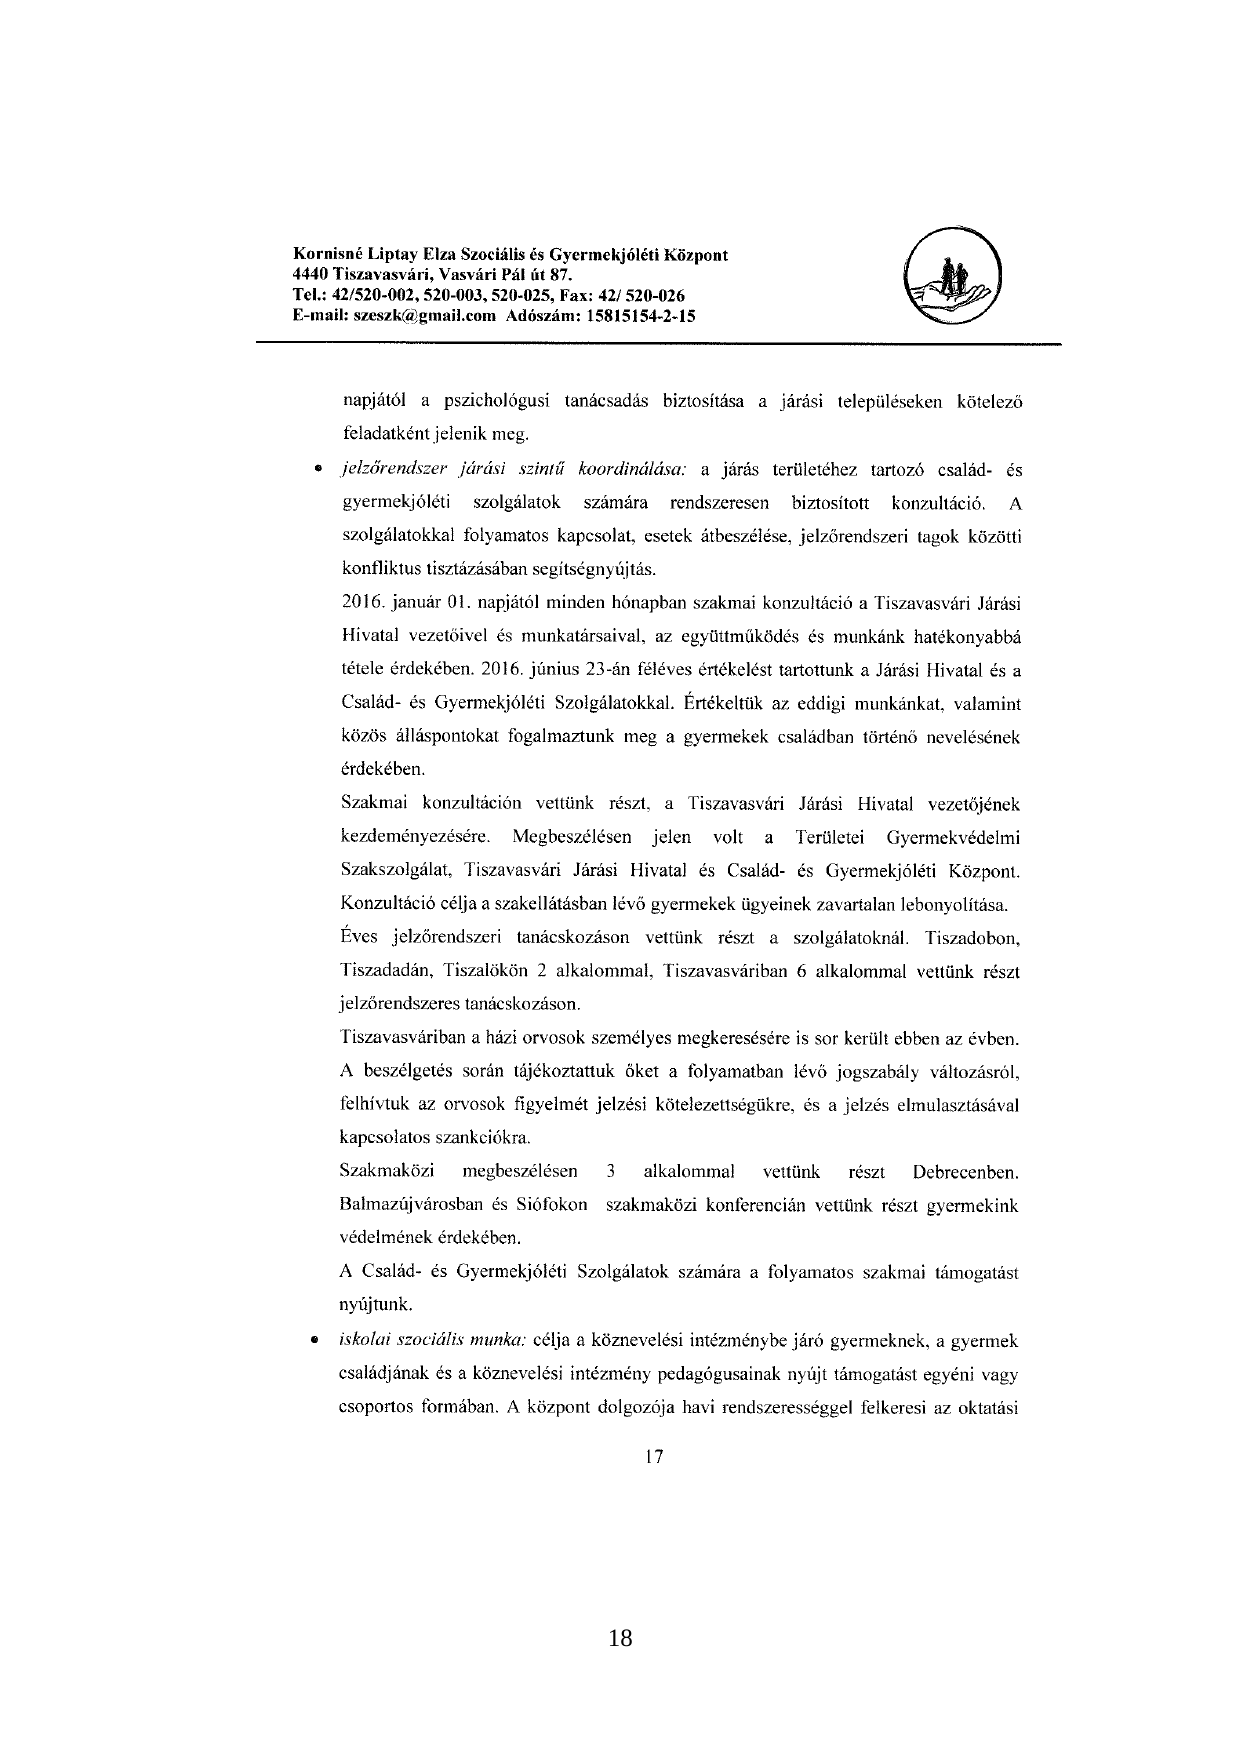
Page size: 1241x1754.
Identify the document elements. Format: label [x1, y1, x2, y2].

picture [185, 176, 1145, 1531]
